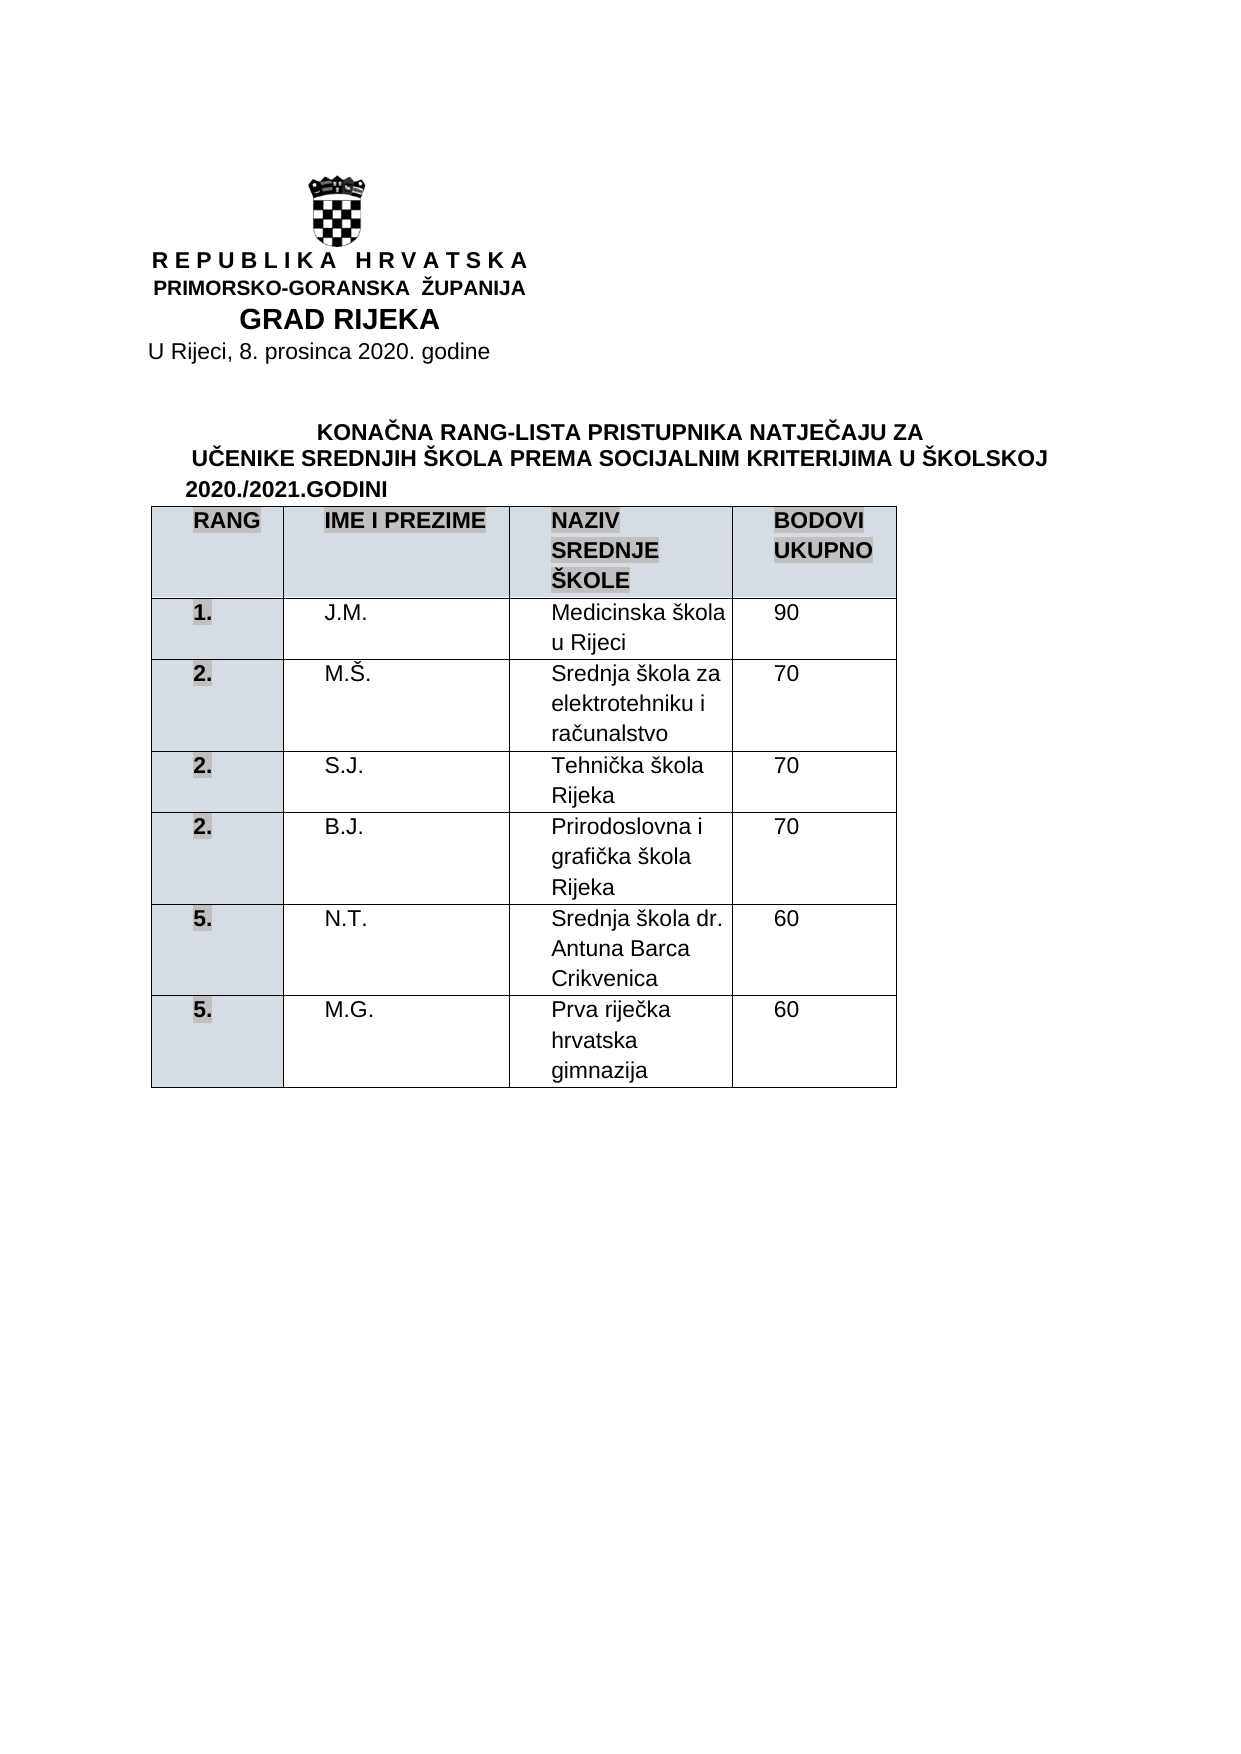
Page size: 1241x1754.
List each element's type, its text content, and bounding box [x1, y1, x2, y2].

text U Rijeci, 8. prosinca 2020. godine [148, 338, 1093, 364]
text PRIMORSKO-GORANSKA ŽUPANIJA [148, 276, 1093, 300]
table_cell 70 [733, 660, 896, 751]
table_cell 5. [152, 996, 283, 1087]
table_cell 60 [733, 905, 896, 995]
table_cell 5. [152, 905, 283, 995]
table_cell M.G. [284, 996, 509, 1087]
table_cell 1. [152, 599, 283, 659]
table_cell S.J. [284, 752, 509, 812]
table_header BODOVI UKUPNO [733, 507, 896, 597]
table_cell 2. [152, 813, 283, 904]
table_cell 90 [733, 599, 896, 659]
table_cell 60 [733, 996, 896, 1087]
table_cell M.Š. [284, 660, 509, 751]
table_cell 2. [152, 752, 283, 812]
table_cell Medicinska škola u Rijeci [510, 599, 732, 659]
text GRAD RIJEKA [148, 302, 1093, 335]
table_cell N.T. [284, 905, 509, 995]
table_header NAZIV SREDNJE ŠKOLE [510, 507, 732, 597]
table_cell J.M. [284, 599, 509, 659]
table_header RANG [152, 507, 283, 597]
table_cell 70 [733, 813, 896, 904]
text R E P U B L I K A H R V A T S K A [148, 247, 1093, 274]
table_cell Srednja škola za elektrotehniku i računalstvo [510, 660, 732, 751]
table_cell Prirodoslovna i grafička škola Rijeka [510, 813, 732, 904]
table_cell B.J. [284, 813, 509, 904]
table_cell Tehnička škola Rijeka [510, 752, 732, 812]
picture [306, 173, 367, 248]
table_cell 70 [733, 752, 896, 812]
table_cell Prva riječka hrvatska gimnazija [510, 996, 732, 1087]
table_cell Srednja škola dr. Antuna Barca Crikvenica [510, 905, 732, 995]
text UČENIKE SREDNJIH ŠKOLA PREMA SOCIJALNIM KRITERIJIMA U ŠKOLSKOJ 2020./2021.GODINI [185, 445, 1093, 502]
text KONAČNA RANG-LISTA PRISTUPNIKA NATJEČAJU ZA [148, 419, 1093, 445]
table_cell 2. [152, 660, 283, 751]
table_header IME I PREZIME [284, 507, 509, 597]
